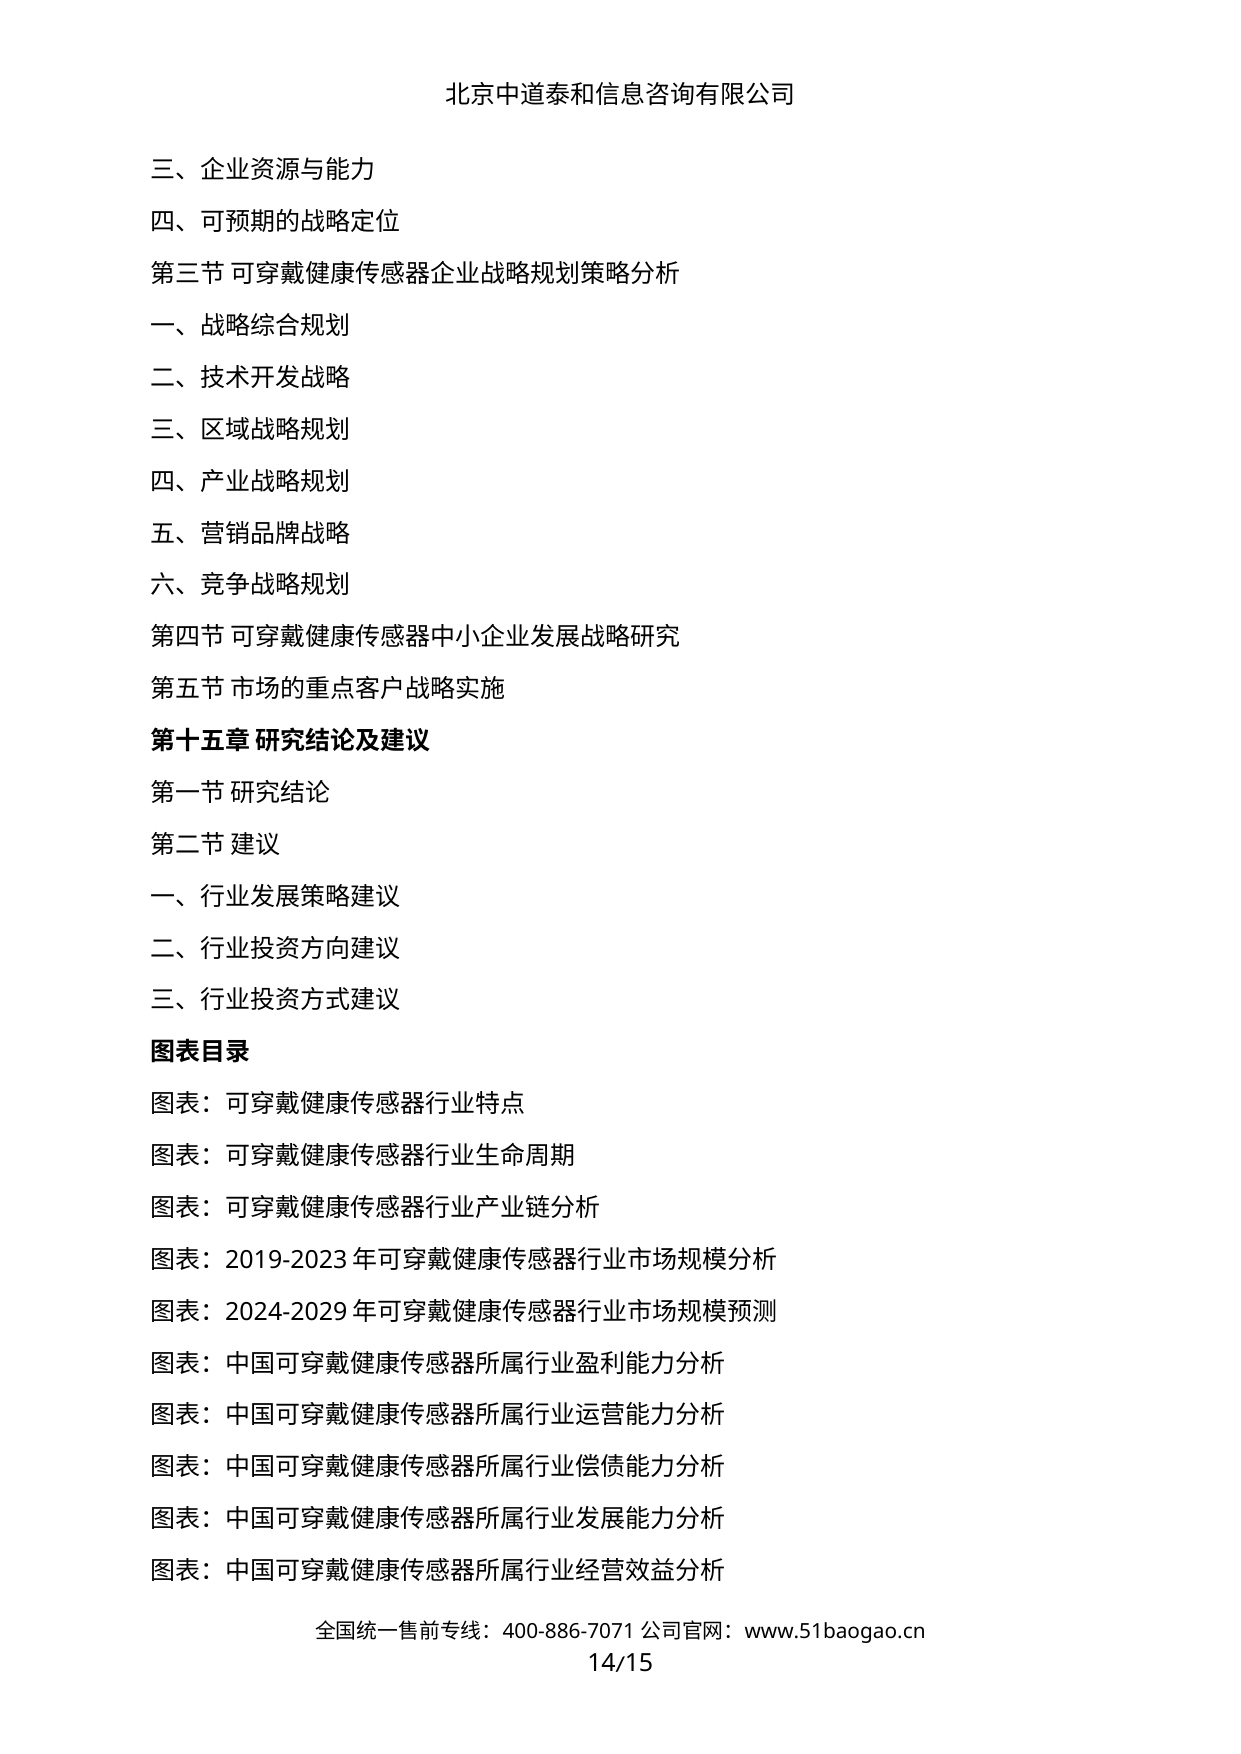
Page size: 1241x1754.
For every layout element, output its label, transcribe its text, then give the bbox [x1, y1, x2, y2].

text 图表：中国可穿戴健康传感器所属行业偿债能力分析 [150, 1447, 1090, 1483]
text 图表：中国可穿戴健康传感器所属行业经营效益分析 [150, 1551, 1090, 1587]
text 四、产业战略规划 [150, 461, 1090, 497]
text 二、技术开发战略 [150, 357, 1090, 394]
text 第一节 研究结论 [150, 772, 1090, 809]
text 图表：中国可穿戴健康传感器所属行业盈利能力分析 [150, 1343, 1090, 1379]
text 第十五章 研究结论及建议 [150, 721, 1090, 757]
text 一、战略综合规划 [150, 306, 1090, 342]
text 四、可预期的战略定位 [150, 202, 1090, 238]
text 图表：可穿戴健康传感器行业产业链分析 [150, 1187, 1090, 1224]
text 图表：2024-2029年可穿戴健康传感器行业市场规模预测 [150, 1291, 1090, 1327]
text 图表：2019-2023年可穿戴健康传感器行业市场规模分析 [150, 1239, 1090, 1276]
text 二、行业投资方向建议 [150, 928, 1090, 964]
text 五、营销品牌战略 [150, 513, 1090, 549]
text 第三节 可穿戴健康传感器企业战略规划策略分析 [150, 254, 1090, 290]
text 图表：中国可穿戴健康传感器所属行业运营能力分析 [150, 1395, 1090, 1431]
text 第四节 可穿戴健康传感器中小企业发展战略研究 [150, 617, 1090, 653]
text 三、区域战略规划 [150, 409, 1090, 446]
text 图表：可穿戴健康传感器行业生命周期 [150, 1136, 1090, 1172]
text 第二节 建议 [150, 824, 1090, 861]
text 三、企业资源与能力 [150, 150, 1090, 186]
text 第五节 市场的重点客户战略实施 [150, 669, 1090, 705]
text 图表目录 [150, 1032, 1090, 1068]
text 六、竞争战略规划 [150, 565, 1090, 601]
text 图表：可穿戴健康传感器行业特点 [150, 1084, 1090, 1120]
text 一、行业发展策略建议 [150, 876, 1090, 912]
text 三、行业投资方式建议 [150, 980, 1090, 1016]
text 图表：中国可穿戴健康传感器所属行业发展能力分析 [150, 1499, 1090, 1535]
